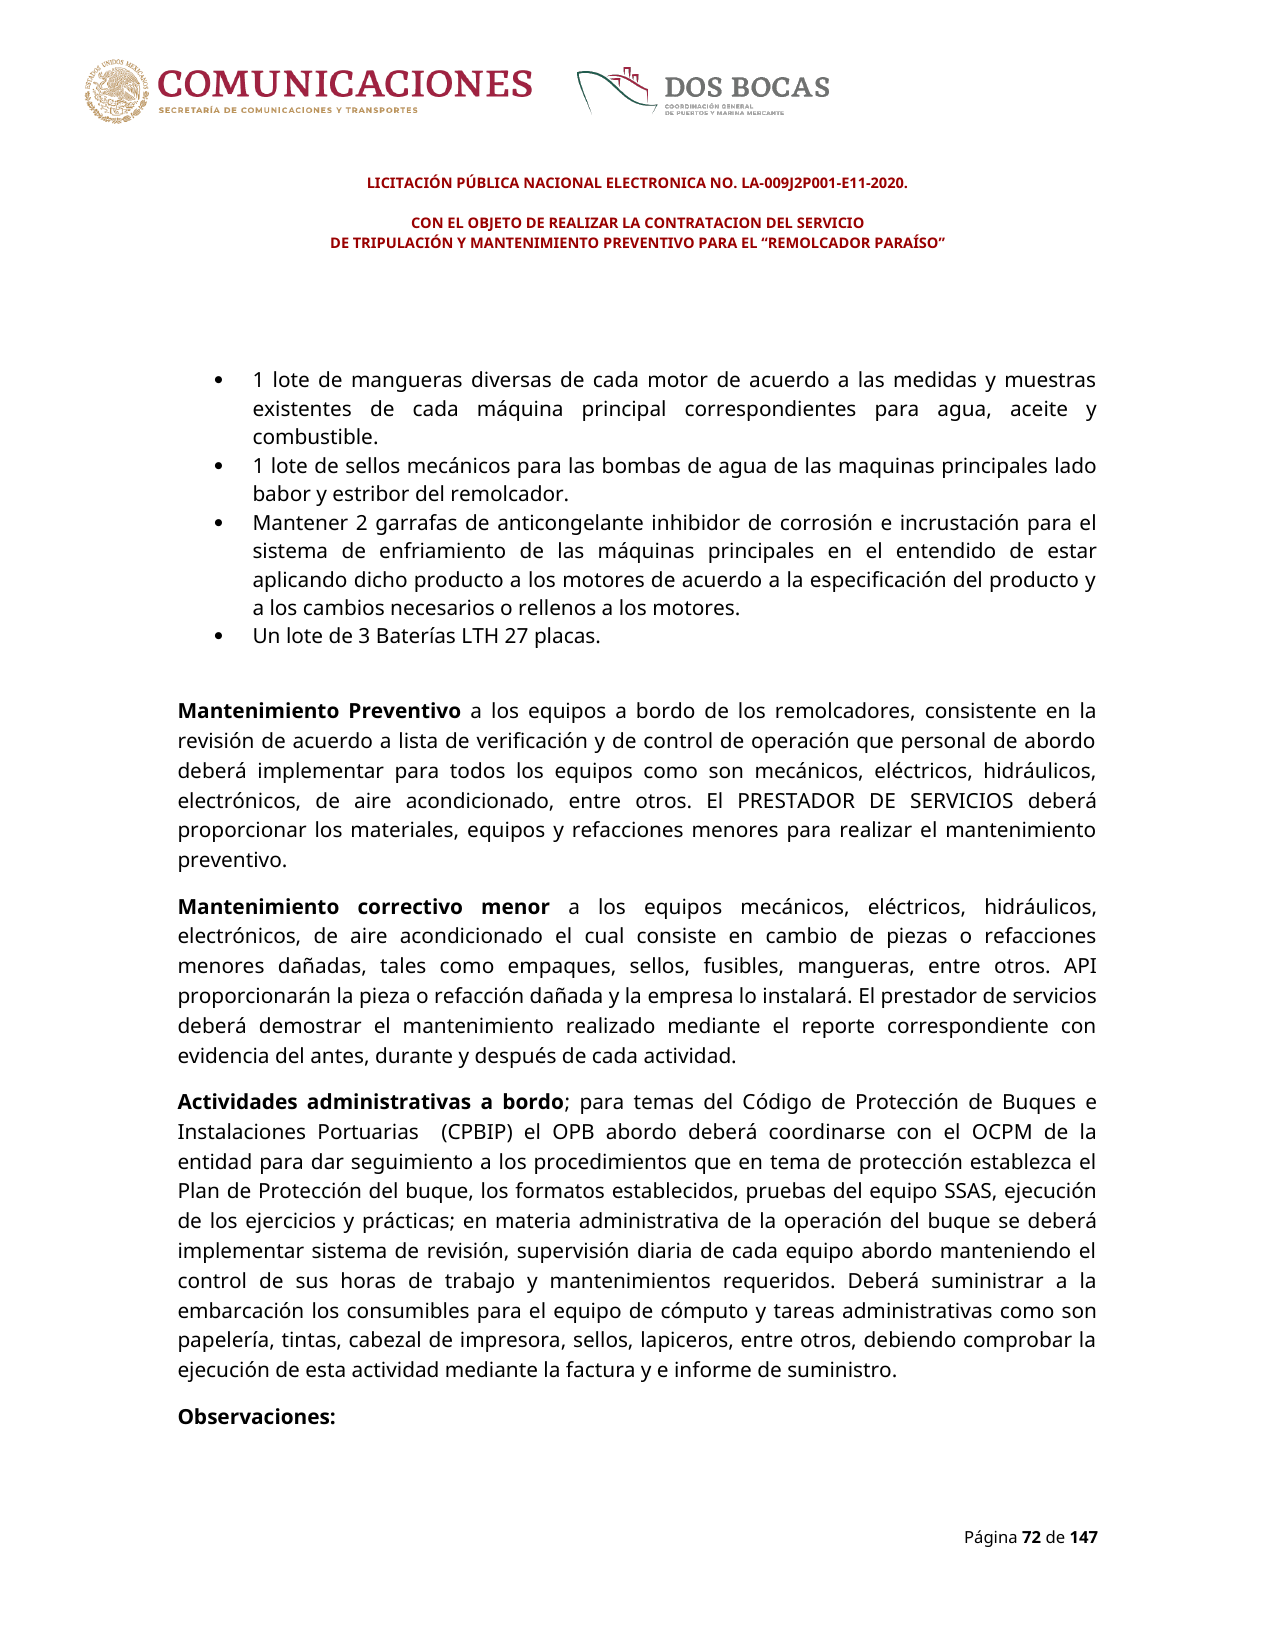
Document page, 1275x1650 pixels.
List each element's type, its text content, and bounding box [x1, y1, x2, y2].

text Observaciones: [177, 1402, 1098, 1430]
picture [577, 67, 829, 115]
list 1 lote de sellos mecánicos para las bombas de agua de las maquinas principales lado babor y estribor del remolcador. [215, 451, 1098, 508]
text Mantenimiento Preventivo a los equipos a bordo de los remolcadores, consistente en la revisión de acuerdo a lista de verificación y de control de operación que personal de abordo deberá implementar para todos los equipos como son mecánicos, eléctricos, hidráulicos, electrónicos, de aire acondicionado, entre otros. El PRESTADOR DE SERVICIOS deberá proporcionar los materiales, equipos y refacciones menores para realizar el mantenimiento preventivo. [177, 696, 1098, 874]
list 1 lote de mangueras diversas de cada motor de acuerdo a las medidas y muestras existentes de cada máquina principal correspondientes para agua, aceite y combustible. [215, 366, 1098, 451]
list Un lote de 3 Baterías LTH 27 placas. [215, 622, 1098, 650]
picture [80, 51, 536, 134]
text Mantenimiento correctivo menor a los equipos mecánicos, eléctricos, hidráulicos, electrónicos, de aire acondicionado el cual consiste en cambio de piezas o refacciones menores dañadas, tales como empaques, sellos, fusibles, mangueras, entre otros. API proporcionarán la pieza o refacción dañada y la empresa lo instalará. El prestador de servicios deberá demostrar el mantenimiento realizado mediante el reporte correspondiente con evidencia del antes, durante y después de cada actividad. [177, 892, 1098, 1069]
list Mantener 2 garrafas de anticongelante inhibidor de corrosión e incrustación para el sistema de enfriamiento de las máquinas principales en el entendido de estar aplicando dicho producto a los motores de acuerdo a la especificación del producto y a los cambios necesarios o rellenos a los motores. [215, 508, 1098, 622]
text Actividades administrativas a bordo; para temas del Código de Protección de Buques e Instalaciones Portuarias (CPBIP) el OPB abordo deberá coordinarse con el OCPM de la entidad para dar seguimiento a los procedimientos que en tema de protección establezca el Plan de Protección del buque, los formatos establecidos, pruebas del equipo SSAS, ejecución de los ejercicios y prácticas; en materia administrativa de la operación del buque se deberá implementar sistema de revisión, supervisión diaria de cada equipo abordo manteniendo el control de sus horas de trabajo y mantenimientos requeridos. Deberá suministrar a la embarcación los consumibles para el equipo de cómputo y tareas administrativas como son papelería, tintas, cabezal de impresora, sellos, lapiceros, entre otros, debiendo comprobar la ejecución de esta actividad mediante la factura y e informe de suministro. [177, 1087, 1098, 1384]
